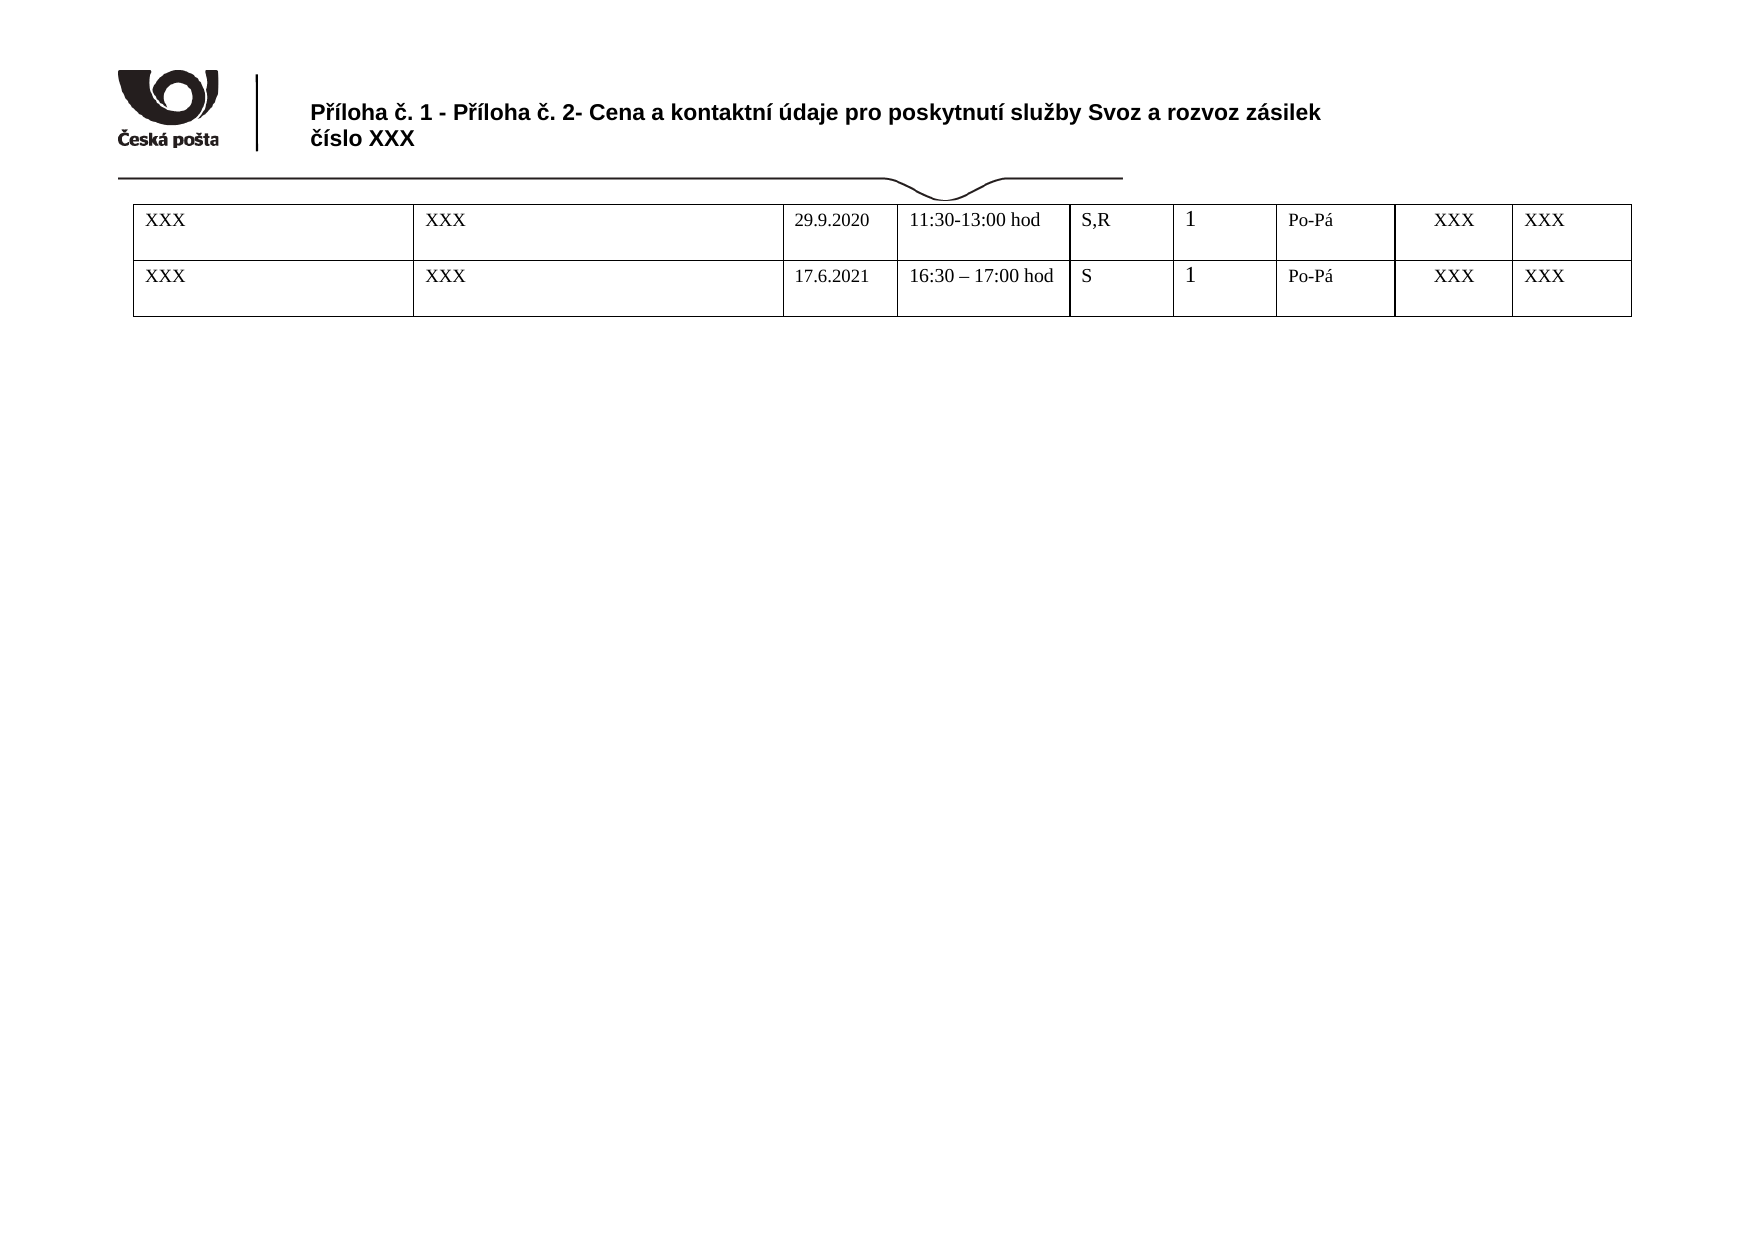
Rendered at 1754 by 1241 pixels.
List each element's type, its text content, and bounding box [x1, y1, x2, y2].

picture [118, 177, 1123, 201]
table_cell 1 [1174, 205, 1276, 260]
table_cell XXX [414, 205, 783, 260]
table_cell S,R [1071, 205, 1173, 260]
table_cell XXX [134, 205, 413, 260]
table_cell XXX [1513, 261, 1631, 316]
table_cell S [1071, 261, 1173, 316]
table_cell Po-Pá [1277, 261, 1394, 316]
table_cell 1 [1174, 261, 1276, 316]
table_cell XXX [1513, 205, 1631, 260]
table_cell XXX [414, 261, 783, 316]
table_cell 17.6.2021 [784, 261, 897, 316]
table_cell XXX [1396, 205, 1512, 260]
table_cell Po-Pá [1277, 205, 1394, 260]
table_cell 11:30-13:00 hod [898, 205, 1069, 260]
table_cell XXX [134, 261, 413, 316]
picture [118, 70, 219, 148]
table_cell 29.9.2020 [784, 205, 897, 260]
table_cell XXX [1396, 261, 1512, 316]
table_cell 16:30 – 17:00 hod [898, 261, 1069, 316]
